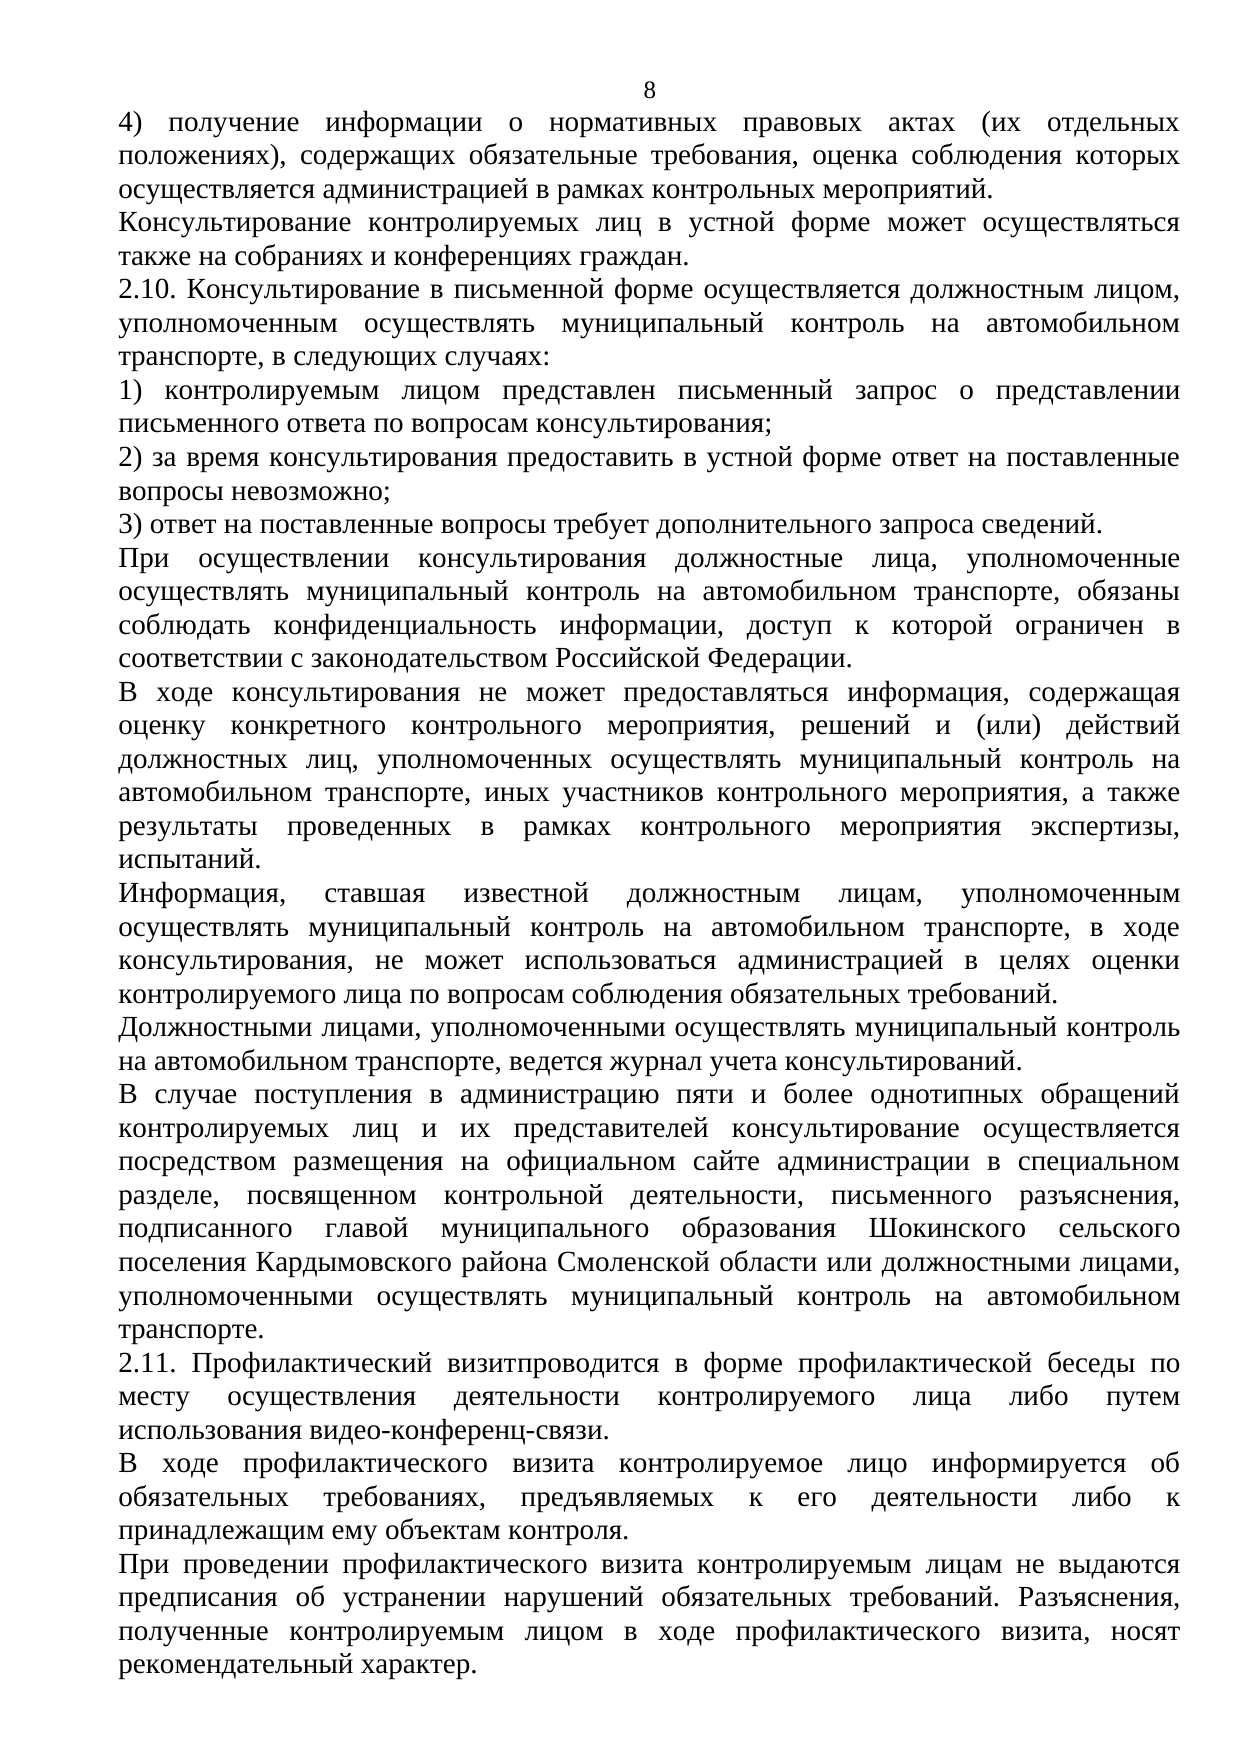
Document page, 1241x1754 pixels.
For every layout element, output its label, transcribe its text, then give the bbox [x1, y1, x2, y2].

text 1) контролируемым лицом представлен письменный запрос о представлении письменного ответа по вопросам консультирования; [118, 372, 1181, 439]
text При осуществлении консультирования должностные лица, уполномоченные осуществлять муниципальный контроль на автомобильном транспорте, обязаны соблюдать конфиденциальность информации, доступ к которой ограничен в соответствии с законодательством Российской Федерации. [118, 540, 1181, 674]
text 2.10. Консультирование в письменной форме осуществляется должностным лицом, уполномоченным осуществлять муниципальный контроль на автомобильном транспорте, в следующих случаях: [118, 271, 1181, 372]
text Консультирование контролируемых лиц в устной форме может осуществляться также на собраниях и конференциях граждан. [118, 204, 1181, 271]
text Должностными лицами, уполномоченными осуществлять муниципальный контроль на автомобильном транспорте, ведется журнал учета консультирований. [118, 1009, 1181, 1076]
text При проведении профилактического визита контролируемым лицам не выдаются предписания об устранении нарушений обязательных требований. Разъяснения, полученные контролируемым лицом в ходе профилактического визита, носят рекомендательный характер. [118, 1546, 1181, 1680]
text В ходе профилактического визита контролируемое лицо информируется об обязательных требованиях, предъявляемых к его деятельности либо к принадлежащим ему объектам контроля. [118, 1445, 1181, 1546]
text В случае поступления в администрацию пяти и более однотипных обращений контролируемых лиц и их представителей консультирование осуществляется посредством размещения на официальном сайте администрации в специальном разделе, посвященном контрольной деятельности, письменного разъяснения, подписанного главой муниципального образования Шокинского сельского поселения Кардымовского района Смоленской области или должностными лицами, уполномоченными осуществлять муниципальный контроль на автомобильном транспорте. [118, 1076, 1181, 1345]
text В ходе консультирования не может предоставляться информация, содержащая оценку конкретного контрольного мероприятия, решений и (или) действий должностных лиц, уполномоченных осуществлять муниципальный контроль на автомобильном транспорте, иных участников контрольного мероприятия, а также результаты проведенных в рамках контрольного мероприятия экспертизы, испытаний. [118, 674, 1181, 875]
text 3) ответ на поставленные вопросы требует дополнительного запроса сведений. [118, 506, 1181, 540]
text Информация, ставшая известной должностным лицам, уполномоченным осуществлять муниципальный контроль на автомобильном транспорте, в ходе консультирования, не может использоваться администрацией в целях оценки контролируемого лица по вопросам соблюдения обязательных требований. [118, 875, 1181, 1009]
text 2) за время консультирования предоставить в устной форме ответ на поставленные вопросы невозможно; [118, 439, 1181, 506]
text 4) получение информации о нормативных правовых актах (их отдельных положениях), содержащих обязательные требования, оценка соблюдения которых осуществляется администрацией в рамках контрольных мероприятий. [118, 104, 1181, 204]
text 2.11. Профилактический визитпроводится в форме профилактической беседы по месту осуществления деятельности контролируемого лица либо путем использования видео-конференц-связи. [118, 1345, 1181, 1445]
